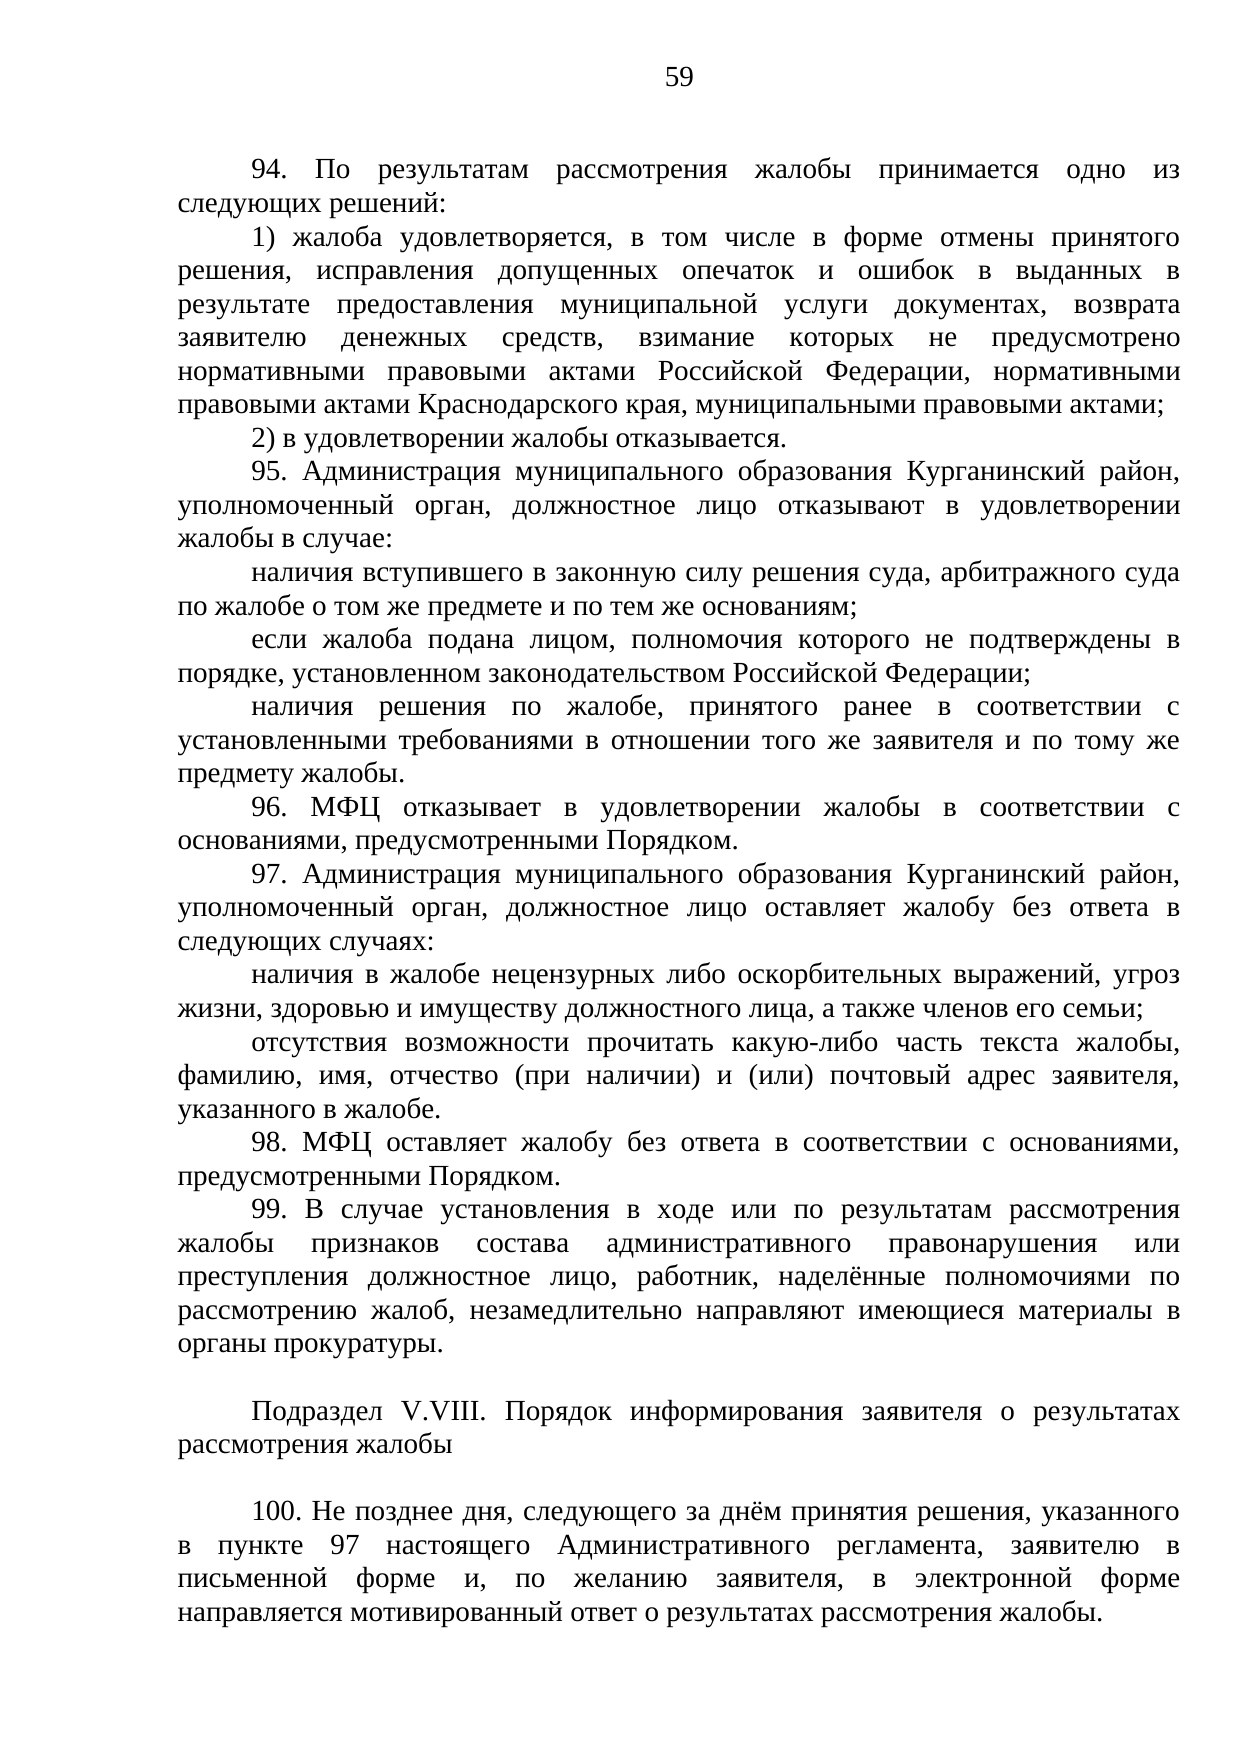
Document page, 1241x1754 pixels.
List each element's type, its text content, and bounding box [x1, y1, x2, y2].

text 96. МФЦ отказывает в удовлетворении жалобы в соответствии с основаниями, предусмотренными Порядком. [177, 789, 1181, 856]
text наличия в жалобе нецензурных либо оскорбительных выражений, угроз жизни, здоровью и имуществу должностного лица, а также членов его семьи; [177, 957, 1181, 1024]
text Подраздел V.VIII. Порядок информирования заявителя о результатах рассмотрения жалобы [177, 1393, 1181, 1460]
text 100. Не позднее дня, следующего за днём принятия решения, указанного в пункте 97 настоящего Административного регламента, заявителю в письменной форме и, по желанию заявителя, в электронной форме направляется мотивированный ответ о результатах рассмотрения жалобы. [177, 1493, 1181, 1627]
text наличия вступившего в законную силу решения суда, арбитражного суда по жалобе о том же предмете и по тем же основаниям; [177, 554, 1181, 621]
text 94. По результатам рассмотрения жалобы принимается одно из следующих решений: [177, 152, 1181, 219]
text наличия решения по жалобе, принятого ранее в соответствии с установленными требованиями в отношении того же заявителя и по тому же предмету жалобы. [177, 688, 1181, 789]
text 95. Администрация муниципального образования Курганинский район, уполномоченный орган, должностное лицо отказывают в удовлетворении жалобы в случае: [177, 453, 1181, 554]
text 1) жалоба удовлетворяется, в том числе в форме отмены принятого решения, исправления допущенных опечаток и ошибок в выданных в результате предоставления муниципальной услуги документах, возврата заявителю денежных средств, взимание которых не предусмотрено нормативными правовыми актами Российской Федерации, нормативными правовыми актами Краснодарского края, муниципальными правовыми актами; [177, 219, 1181, 420]
text 99. В случае установления в ходе или по результатам рассмотрения жалобы признаков состава административного правонарушения или преступления должностное лицо, работник, наделённые полномочиями по рассмотрению жалоб, незамедлительно направляют имеющиеся материалы в органы прокуратуры. [177, 1191, 1181, 1359]
text 97. Администрация муниципального образования Курганинский район, уполномоченный орган, должностное лицо оставляет жалобу без ответа в следующих случаях: [177, 856, 1181, 957]
text 98. МФЦ оставляет жалобу без ответа в соответствии с основаниями, предусмотренными Порядком. [177, 1124, 1181, 1191]
text если жалоба подана лицом, полномочия которого не подтверждены в порядке, установленном законодательством Российской Федерации; [177, 621, 1181, 688]
text 2) в удовлетворении жалобы отказывается. [177, 420, 1181, 453]
text отсутствия возможности прочитать какую-либо часть текста жалобы, фамилию, имя, отчество (при наличии) и (или) почтовый адрес заявителя, указанного в жалобе. [177, 1024, 1181, 1124]
